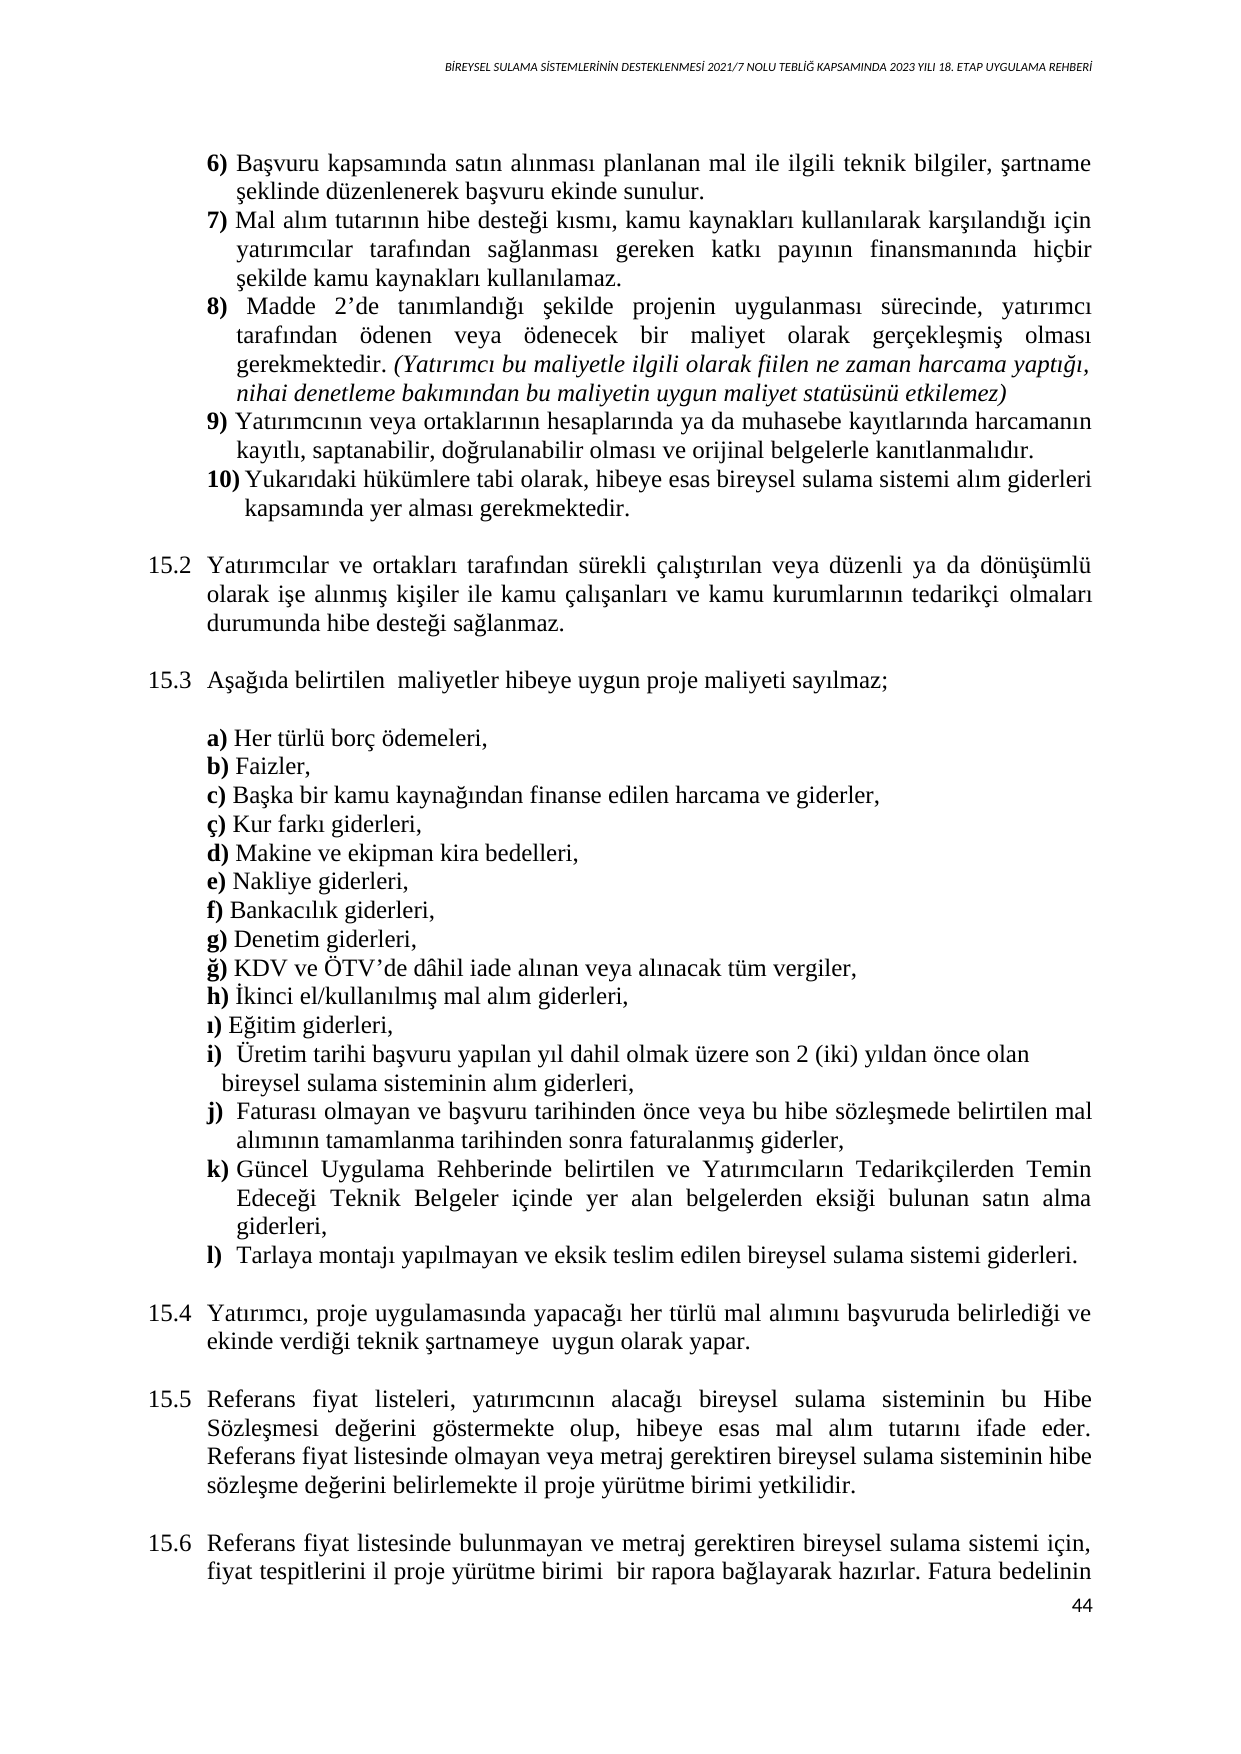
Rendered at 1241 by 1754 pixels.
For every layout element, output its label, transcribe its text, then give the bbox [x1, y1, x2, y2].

text 7) Mal alım tutarının hibe desteği kısmı, kamu kaynakları kullanılarak karşılandığı için yatırımcılar tarafından sağlanması gereken katkı payının finansmanında hiçbir şekilde kamu kaynakları kullanılamaz. [207, 205, 1093, 291]
text 9) Yatırımcının veya ortaklarının hesaplarında ya da muhasebe kayıtlarında harcamanın kayıtlı, saptanabilir, doğrulanabilir olması ve orijinal belgelerle kanıtlanmalıdır. [207, 406, 1093, 464]
list Tarlaya montajı yapılmayan ve eksik teslim edilen bireysel sulama sistemi giderleri. [207, 1240, 1093, 1269]
text b) Faizler, [207, 751, 1093, 780]
list Faturası olmayan ve başvuru tarihinden önce veya bu hibe sözleşmede belirtilen mal alımının tamamlanma tarihinden sonra faturalanmış giderler, [207, 1096, 1093, 1154]
text 6) Başvuru kapsamında satın alınması planlanan mal ile ilgili teknik bilgiler, şartname şeklinde düzenlenerek başvuru ekinde sunulur. [207, 148, 1093, 205]
text e) Nakliye giderleri, [207, 866, 1093, 895]
list Yukarıdaki hükümlere tabi olarak, hibeye esas bireysel sulama sistemi alım giderleri kapsamında yer alması gerekmektedir. [207, 464, 1093, 521]
list Güncel Uygulama Rehberinde belirtilen ve Yatırımcıların Tedarikçilerden Temin Edeceği Teknik Belgeler içinde yer alan belgelerden eksiği bulunan satın alma giderleri, [207, 1154, 1093, 1240]
text ç) Kur farkı giderleri, [207, 809, 1093, 838]
list Yatırımcı, proje uygulamasında yapacağı her türlü mal alımını başvuruda belirlediği ve ekinde verdiği teknik şartnameye uygun olarak yapar. [148, 1298, 1093, 1355]
list Üretim tarihi başvuru yapılan yıl dahil olmak üzere son 2 (iki) yıldan önce olan bireysel sulama sisteminin alım giderleri, [207, 1039, 1093, 1096]
list Aşağıda belirtilen maliyetler hibeye uygun proje maliyeti sayılmaz; [148, 665, 1093, 694]
text f) Bankacılık giderleri, [207, 895, 1093, 924]
text h) İkinci el/kullanılmış mal alım giderleri, [207, 981, 1093, 1010]
text ğ) KDV ve ÖTV’de dâhil iade alınan veya alınacak tüm vergiler, [207, 953, 1093, 981]
text d) Makine ve ekipman kira bedelleri, [207, 838, 1093, 866]
list Yatırımcılar ve ortakları tarafından sürekli çalıştırılan veya düzenli ya da dönüşümlü olarak işe alınmış kişiler ile kamu çalışanları ve kamu kurumlarının tedarikçi olmaları durumunda hibe desteği sağlanmaz. [148, 550, 1093, 636]
text a) Her türlü borç ödemeleri, [207, 723, 1093, 751]
text c) Başka bir kamu kaynağından finanse edilen harcama ve giderler, [207, 780, 1093, 809]
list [148, 1528, 1093, 1585]
text ı) Eğitim giderleri, [207, 1010, 1093, 1039]
text g) Denetim giderleri, [207, 924, 1093, 953]
list Referans fiyat listeleri, yatırımcının alacağı bireysel sulama sisteminin bu Hibe Sözleşmesi değerini göstermekte olup, hibeye esas mal alım tutarını ifade eder. Referans fiyat listesinde olmayan veya metraj gerektiren bireysel sulama sisteminin hibe sözleşme değerini belirlemekte il proje yürütme birimi yetkilidir. [148, 1384, 1093, 1499]
text 8) Madde 2’de tanımlandığı şekilde projenin uygulanması sürecinde, yatırımcı tarafından ödenen veya ödenecek bir maliyet olarak gerçekleşmiş olması gerekmektedir. (Yatırımcı bu maliyetle ilgili olarak fiilen ne zaman harcama yaptığı, nihai denetleme bakımından bu maliyetin uygun maliyet statüsünü etkilemez) [207, 291, 1093, 406]
